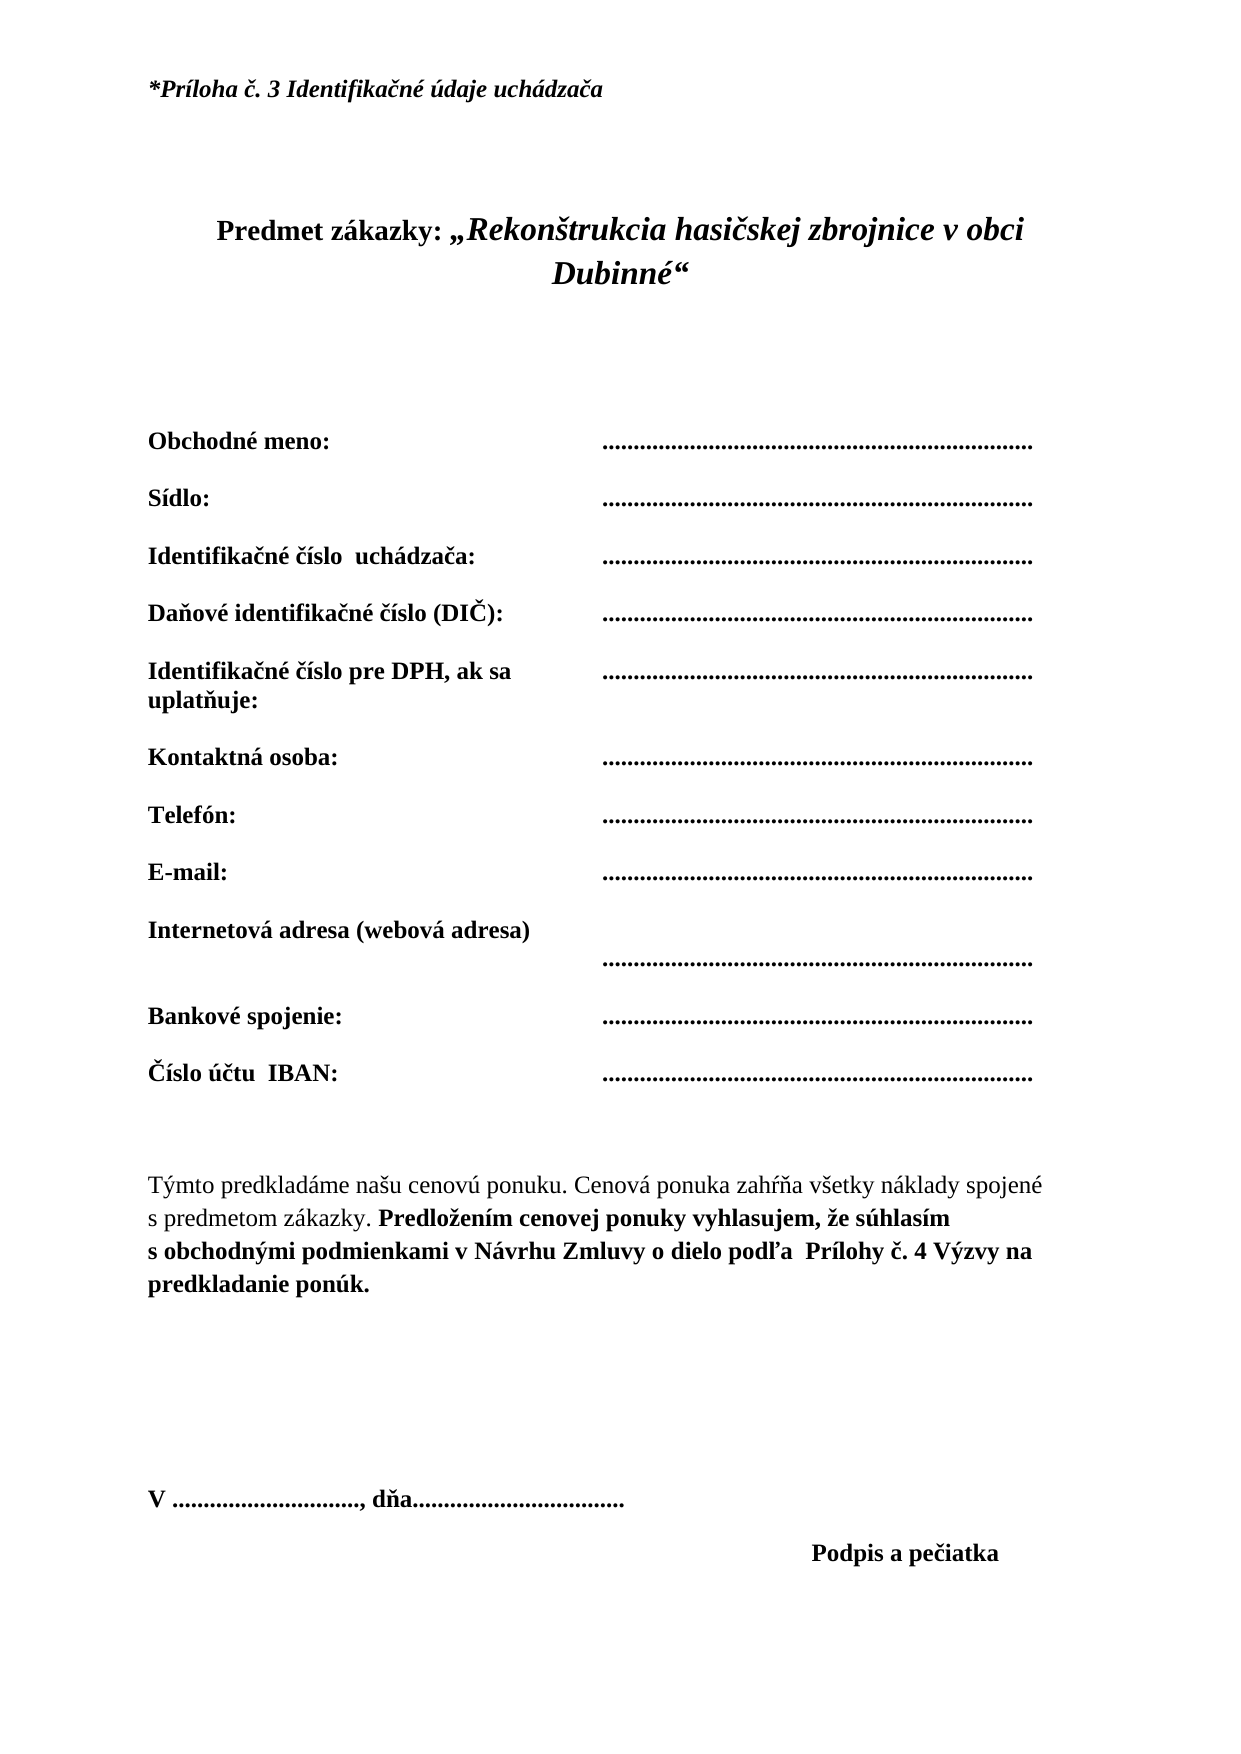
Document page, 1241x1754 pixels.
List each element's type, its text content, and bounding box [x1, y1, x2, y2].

text Podpis a pečiatka [148, 1538, 1093, 1567]
table_cell Identifikačné číslo pre DPH, ak sa uplatňuje: [136, 656, 591, 742]
table_cell Číslo účtu IBAN: [136, 1059, 591, 1116]
table_cell ..................................................................... [591, 484, 1152, 541]
table_cell ..................................................................... [591, 599, 1152, 656]
text Týmto predkladáme našu cenovú ponuku. Cenová ponuka zahŕňa všetky náklady spojené s predmetom zákazky. Predložením cenovej ponuky vyhlasujem, že súhlasím s obchodnými podmienkami v Návrhu Zmluvy o dielo podľa Prílohy č. 4 Výzvy na predkladanie ponúk. [148, 1170, 1093, 1298]
table_cell Internetová adresa (webová adresa) [136, 915, 591, 972]
table_cell ..................................................................... [591, 915, 1152, 972]
table_header Obchodné meno: [136, 426, 591, 483]
table_cell Kontaktná osoba: [136, 742, 591, 800]
table_cell Telefón: [136, 800, 591, 857]
table_cell Bankové spojenie: [136, 972, 591, 1058]
table_cell Daňové identifikačné číslo (DIČ): [136, 599, 591, 656]
text V .............................., dňa.................................. [148, 1484, 1093, 1513]
table_cell Identifikačné číslo uchádzača: [136, 541, 591, 598]
table_cell ..................................................................... [591, 857, 1152, 915]
table_cell ..................................................................... [591, 742, 1152, 800]
table_cell ..................................................................... [591, 972, 1152, 1058]
table_cell Sídlo: [136, 484, 591, 541]
table_header ..................................................................... [591, 426, 1152, 483]
table_cell ..................................................................... [591, 656, 1152, 742]
table_cell E-mail: [136, 857, 591, 915]
table_cell ..................................................................... [591, 541, 1152, 598]
table_cell ..................................................................... [591, 1059, 1152, 1116]
table_cell ..................................................................... [591, 800, 1152, 857]
text Predmet zákazky: „Rekonštrukcia hasičskej zbrojnice v obci Dubinné“ [148, 209, 1093, 292]
